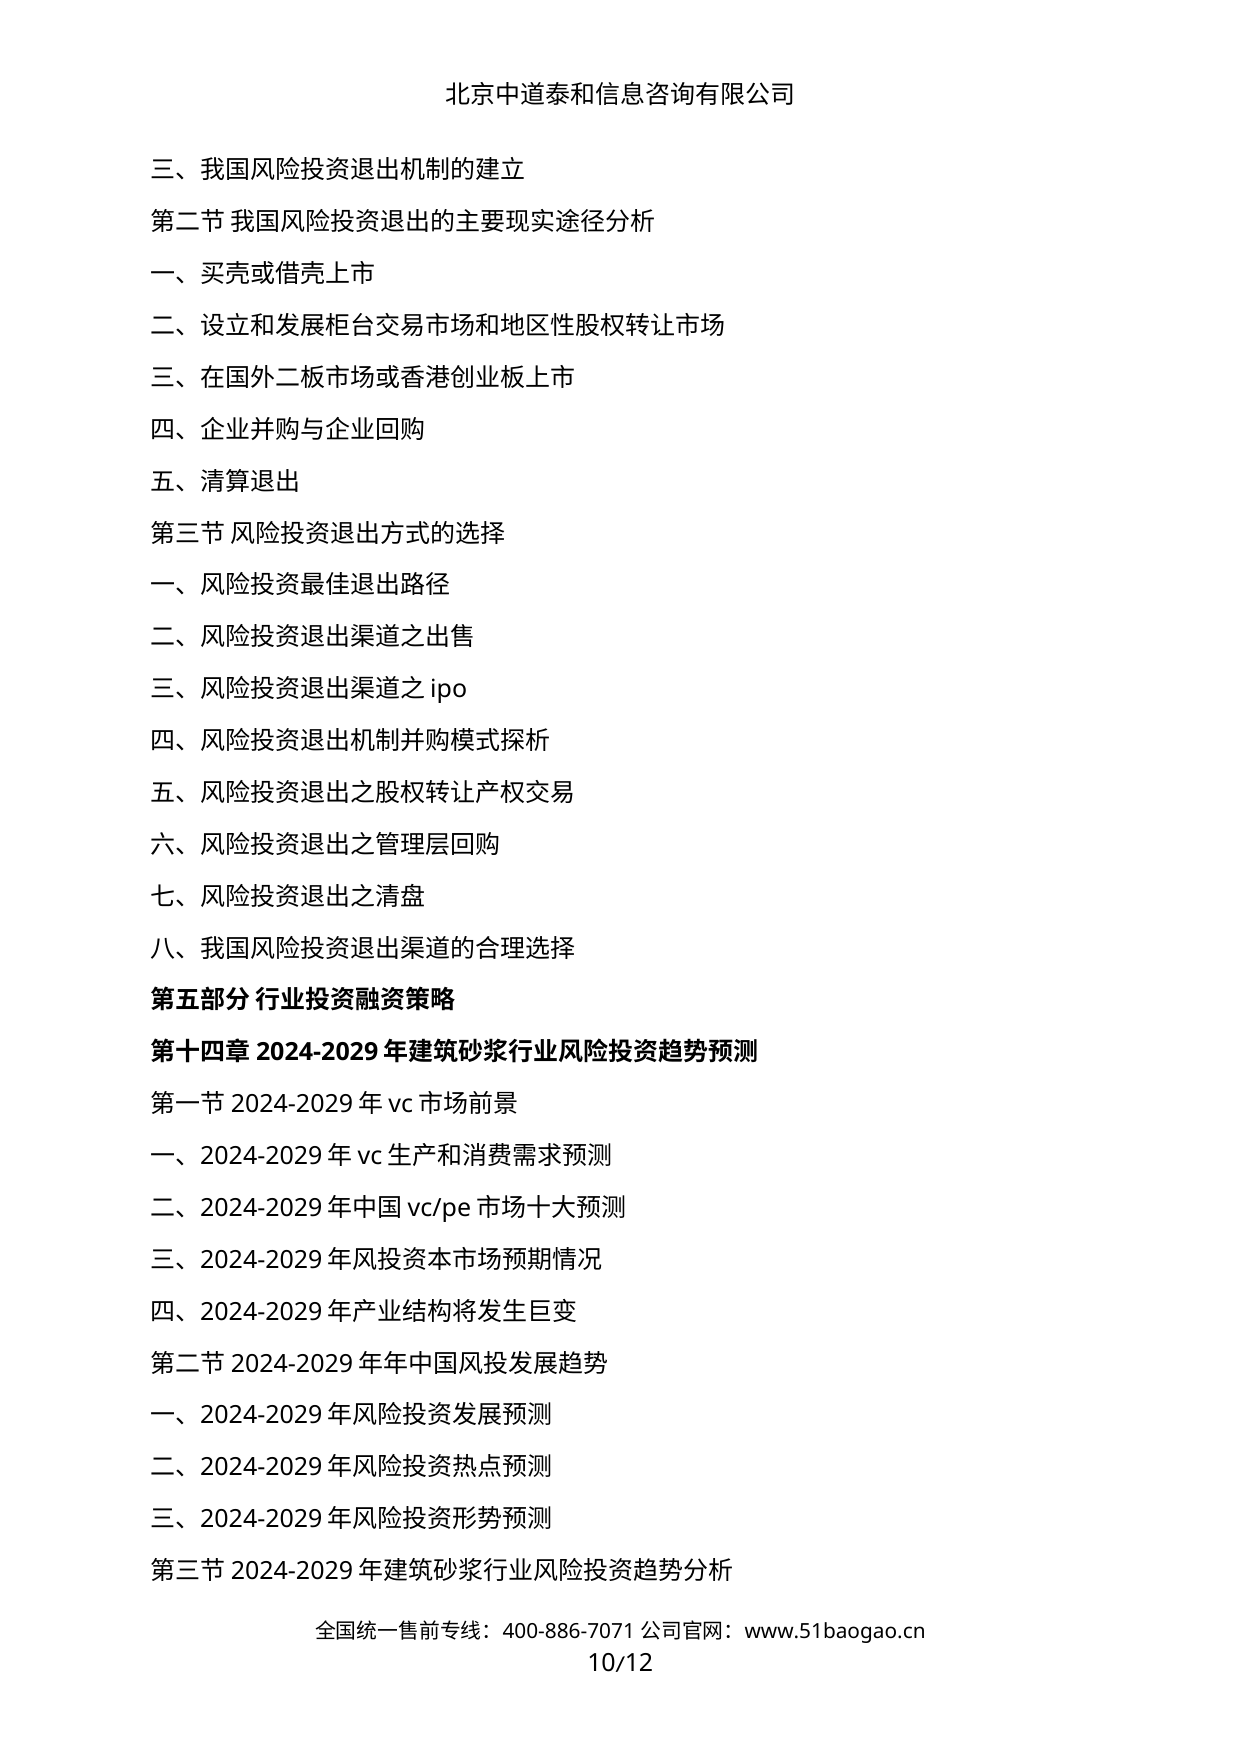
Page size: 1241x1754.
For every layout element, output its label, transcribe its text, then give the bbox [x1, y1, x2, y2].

text 六、风险投资退出之管理层回购 [150, 824, 1090, 861]
text 四、风险投资退出机制并购模式探析 [150, 721, 1090, 757]
text 一、买壳或借壳上市 [150, 254, 1090, 290]
text 五、清算退出 [150, 461, 1090, 497]
text 二、风险投资退出渠道之出售 [150, 617, 1090, 653]
text 第五部分 行业投资融资策略 [150, 980, 1090, 1016]
text 三、2024-2029年风险投资形势预测 [150, 1499, 1090, 1535]
text 五、风险投资退出之股权转让产权交易 [150, 772, 1090, 809]
text 四、企业并购与企业回购 [150, 409, 1090, 446]
text 四、2024-2029年产业结构将发生巨变 [150, 1291, 1090, 1327]
text 第三节 风险投资退出方式的选择 [150, 513, 1090, 549]
text 三、2024-2029年风投资本市场预期情况 [150, 1239, 1090, 1276]
text 七、风险投资退出之清盘 [150, 876, 1090, 912]
text 第三节 2024-2029年建筑砂浆行业风险投资趋势分析 [150, 1551, 1090, 1587]
text 三、风险投资退出渠道之ipo [150, 669, 1090, 705]
text 一、2024-2029年风险投资发展预测 [150, 1395, 1090, 1431]
text 一、风险投资最佳退出路径 [150, 565, 1090, 601]
text 第二节 2024-2029年年中国风投发展趋势 [150, 1343, 1090, 1379]
text 八、我国风险投资退出渠道的合理选择 [150, 928, 1090, 964]
text 第二节 我国风险投资退出的主要现实途径分析 [150, 202, 1090, 238]
text 一、2024-2029年vc生产和消费需求预测 [150, 1136, 1090, 1172]
text 二、2024-2029年中国vc/pe市场十大预测 [150, 1187, 1090, 1224]
text 三、我国风险投资退出机制的建立 [150, 150, 1090, 186]
text 三、在国外二板市场或香港创业板上市 [150, 357, 1090, 394]
text 二、2024-2029年风险投资热点预测 [150, 1447, 1090, 1483]
text 第一节 2024-2029年vc市场前景 [150, 1084, 1090, 1120]
text 第十四章 2024-2029年建筑砂浆行业风险投资趋势预测 [150, 1032, 1090, 1068]
text 二、设立和发展柜台交易市场和地区性股权转让市场 [150, 306, 1090, 342]
